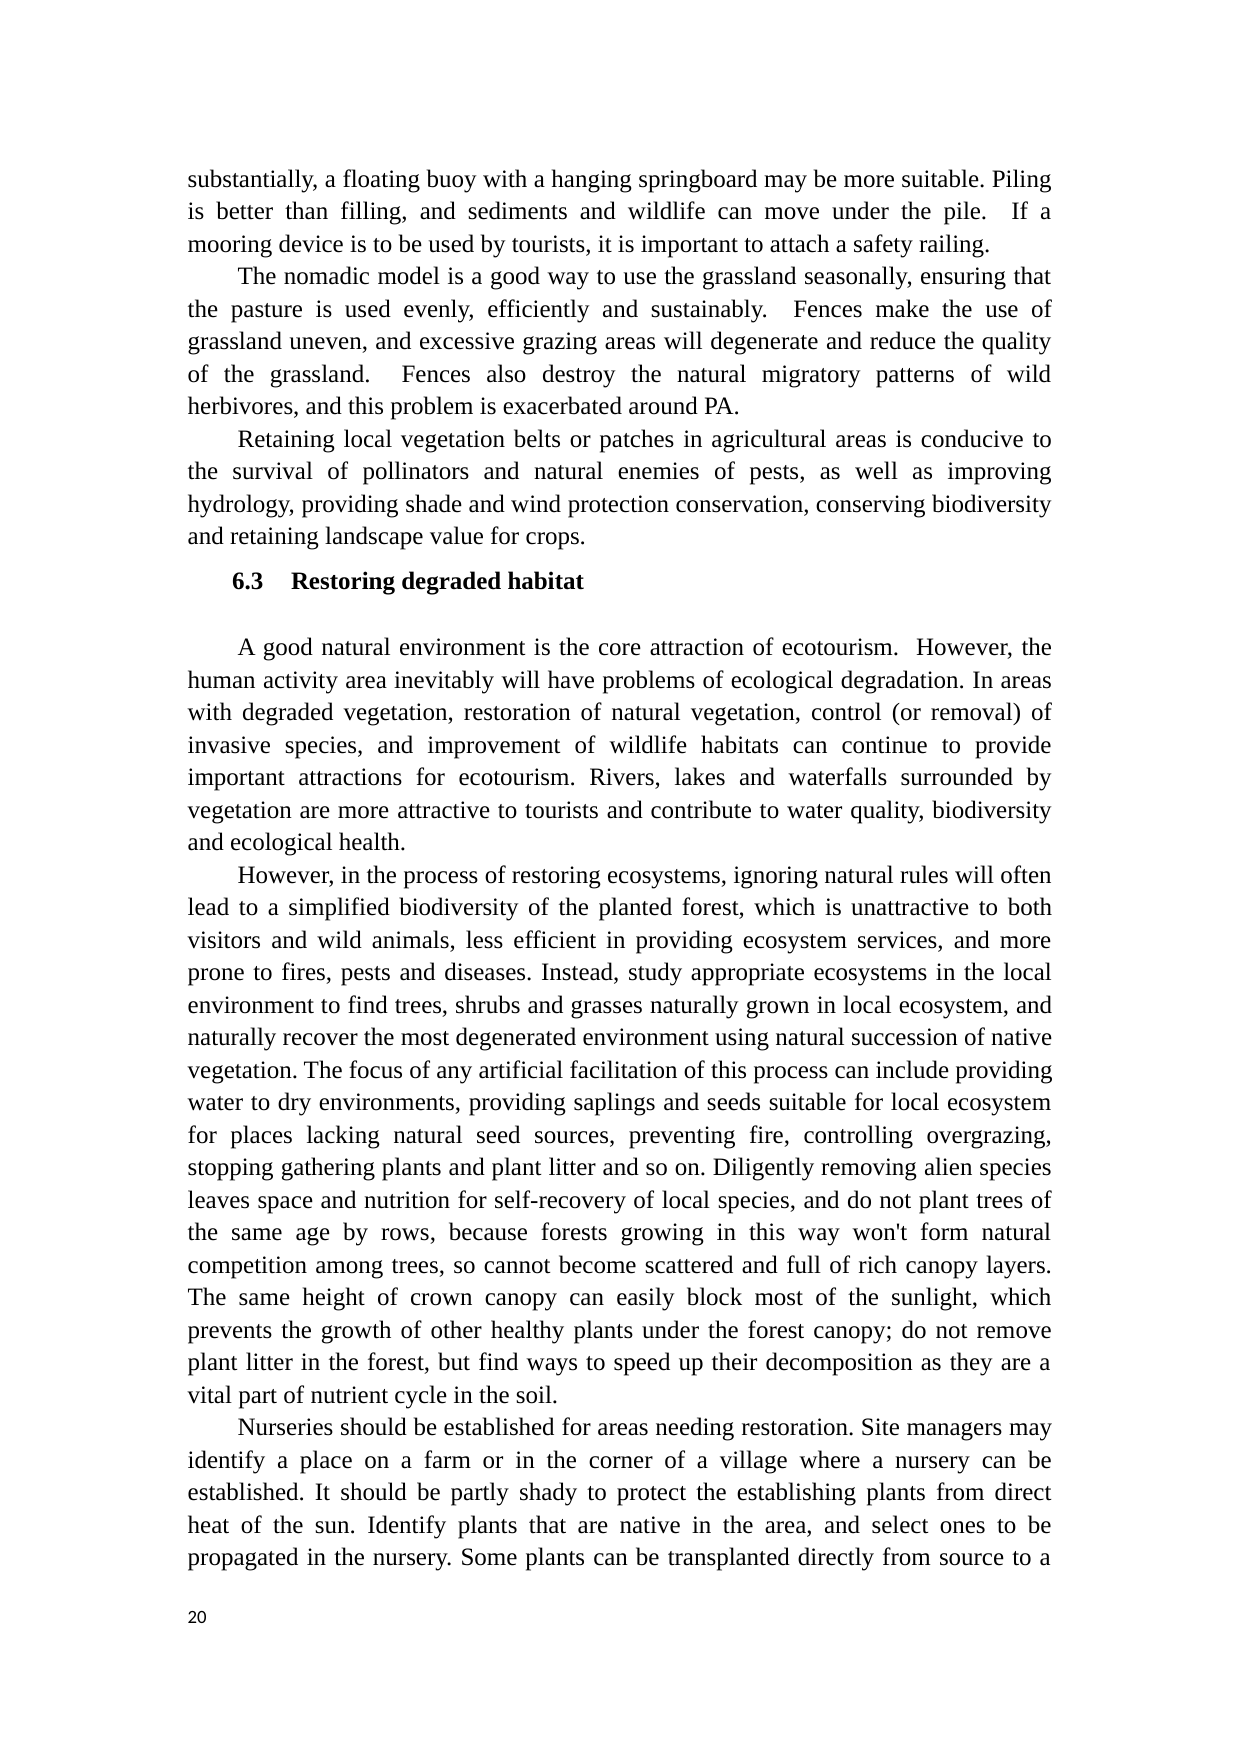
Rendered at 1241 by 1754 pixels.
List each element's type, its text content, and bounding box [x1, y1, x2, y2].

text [187, 1410, 1053, 1573]
text Retaining local vegetation belts or patches in agricultural areas is conducive to the survival of pollinators and natural enemies of pests, as well as improving hydrology, providing shade and wind protection conservation, conserving biodiversity and retaining landscape value for crops. [187, 422, 1053, 552]
subtitle Restoring degraded habitat [232, 564, 1053, 597]
text A good natural environment is the core attraction of ecotourism. However, the human activity area inevitably will have problems of ecological degradation. In areas with degraded vegetation, restoration of natural vegetation, control (or removal) of invasive species, and improvement of wildlife habitats can continue to provide important attractions for ecotourism. Rivers, lakes and waterfalls surrounded by vegetation are more attractive to tourists and contribute to water quality, biodiversity and ecological health. [187, 630, 1053, 858]
text However, in the process of restoring ecosystems, ignoring natural rules will often lead to a simplified biodiversity of the planted forest, which is unattractive to both visitors and wild animals, less efficient in providing ecosystem services, and more prone to fires, pests and diseases. Instead, study appropriate ecosystems in the local environment to find trees, shrubs and grasses naturally grown in local ecosystem, and naturally recover the most degenerated environment using natural succession of native vegetation. The focus of any artificial facilitation of this process can include providing water to dry environments, providing saplings and seeds suitable for local ecosystem for places lacking natural seed sources, preventing fire, controlling overgrazing, stopping gathering plants and plant litter and so on. Diligently removing alien species leaves space and nutrition for self-recovery of local species, and do not plant trees of the same age by rows, because forests growing in this way won't form natural competition among trees, so cannot become scattered and full of rich canopy layers. The same height of crown canopy can easily block most of the sunlight, which prevents the growth of other healthy plants under the forest canopy; do not remove plant litter in the forest, but find ways to speed up their decomposition as they are a vital part of nutrient cycle in the soil. [187, 858, 1053, 1410]
text The nomadic model is a good way to use the grassland seasonally, ensuring that the pasture is used evenly, efficiently and sustainably. Fences make the use of grassland uneven, and excessive grazing areas will degenerate and reduce the quality of the grassland. Fences also destroy the natural migratory patterns of wild herbivores, and this problem is exacerbated around PA. [187, 259, 1053, 422]
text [187, 162, 1053, 259]
